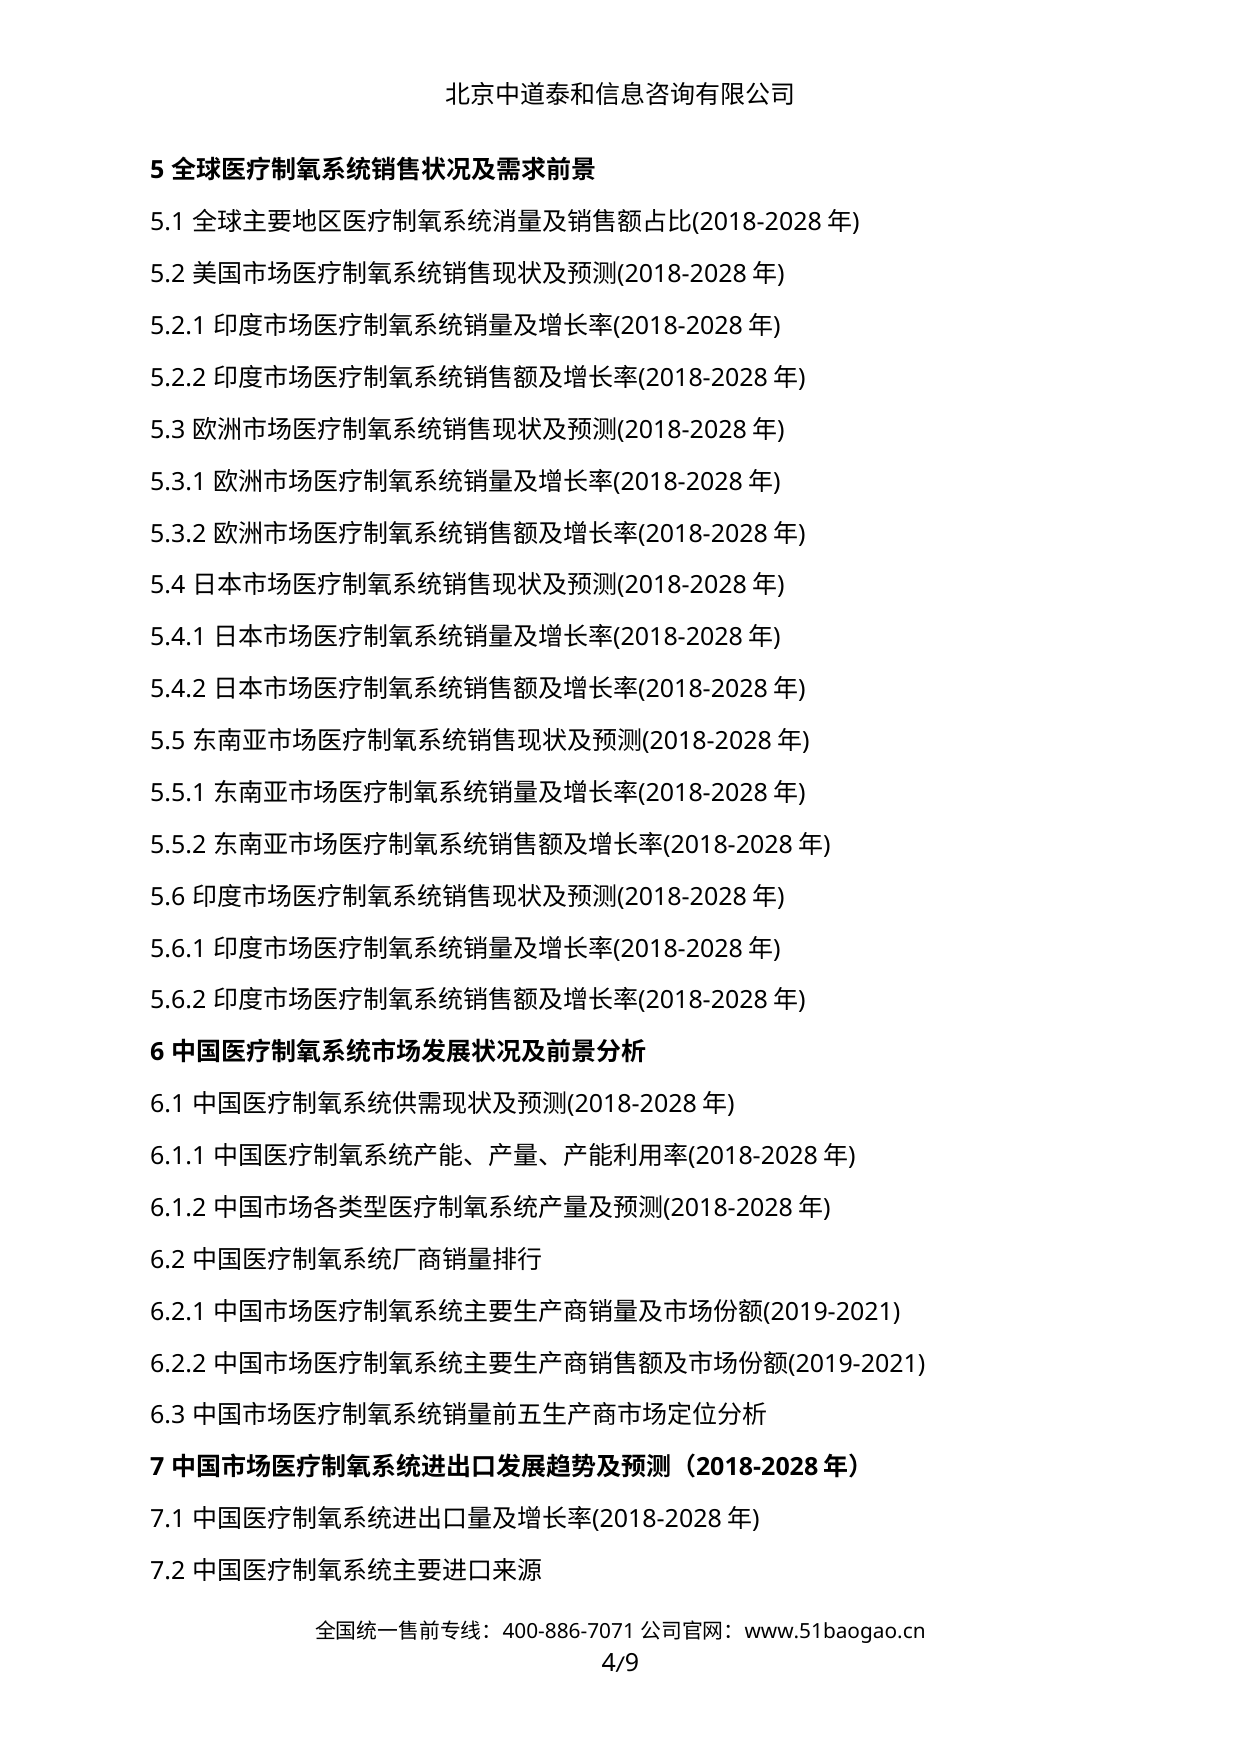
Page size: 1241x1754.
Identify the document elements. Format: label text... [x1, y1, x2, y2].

text 6.2 中国医疗制氧系统厂商销量排行 [150, 1239, 1090, 1276]
text 6.1.1 中国医疗制氧系统产能、产量、产能利用率(2018-2028年) [150, 1136, 1090, 1172]
text 6.1 中国医疗制氧系统供需现状及预测(2018-2028年) [150, 1084, 1090, 1120]
text 6.3 中国市场医疗制氧系统销量前五生产商市场定位分析 [150, 1395, 1090, 1431]
text 5.4.1 日本市场医疗制氧系统销量及增长率(2018-2028年) [150, 617, 1090, 653]
text 7.2 中国医疗制氧系统主要进口来源 [150, 1551, 1090, 1587]
text 7 中国市场医疗制氧系统进出口发展趋势及预测（2018-2028年） [150, 1447, 1090, 1483]
text 5.2.2 印度市场医疗制氧系统销售额及增长率(2018-2028年) [150, 357, 1090, 394]
text 6.1.2 中国市场各类型医疗制氧系统产量及预测(2018-2028年) [150, 1187, 1090, 1224]
text 7.1 中国医疗制氧系统进出口量及增长率(2018-2028年) [150, 1499, 1090, 1535]
text 5.3.1 欧洲市场医疗制氧系统销量及增长率(2018-2028年) [150, 461, 1090, 497]
text 5.4 日本市场医疗制氧系统销售现状及预测(2018-2028年) [150, 565, 1090, 601]
text 5.3.2 欧洲市场医疗制氧系统销售额及增长率(2018-2028年) [150, 513, 1090, 549]
text 5.6.1 印度市场医疗制氧系统销量及增长率(2018-2028年) [150, 928, 1090, 964]
text 6.2.2 中国市场医疗制氧系统主要生产商销售额及市场份额(2019-2021) [150, 1343, 1090, 1379]
text 5.5.2 东南亚市场医疗制氧系统销售额及增长率(2018-2028年) [150, 824, 1090, 861]
text 5.4.2 日本市场医疗制氧系统销售额及增长率(2018-2028年) [150, 669, 1090, 705]
text 5.1 全球主要地区医疗制氧系统消量及销售额占比(2018-2028年) [150, 202, 1090, 238]
text 5.2.1 印度市场医疗制氧系统销量及增长率(2018-2028年) [150, 306, 1090, 342]
text 5.5.1 东南亚市场医疗制氧系统销量及增长率(2018-2028年) [150, 772, 1090, 809]
text 5.3 欧洲市场医疗制氧系统销售现状及预测(2018-2028年) [150, 409, 1090, 446]
text 5.6 印度市场医疗制氧系统销售现状及预测(2018-2028年) [150, 876, 1090, 912]
text 5.2 美国市场医疗制氧系统销售现状及预测(2018-2028年) [150, 254, 1090, 290]
text 5 全球医疗制氧系统销售状况及需求前景 [150, 150, 1090, 186]
text 5.5 东南亚市场医疗制氧系统销售现状及预测(2018-2028年) [150, 721, 1090, 757]
text 5.6.2 印度市场医疗制氧系统销售额及增长率(2018-2028年) [150, 980, 1090, 1016]
text 6 中国医疗制氧系统市场发展状况及前景分析 [150, 1032, 1090, 1068]
text 6.2.1 中国市场医疗制氧系统主要生产商销量及市场份额(2019-2021) [150, 1291, 1090, 1327]
